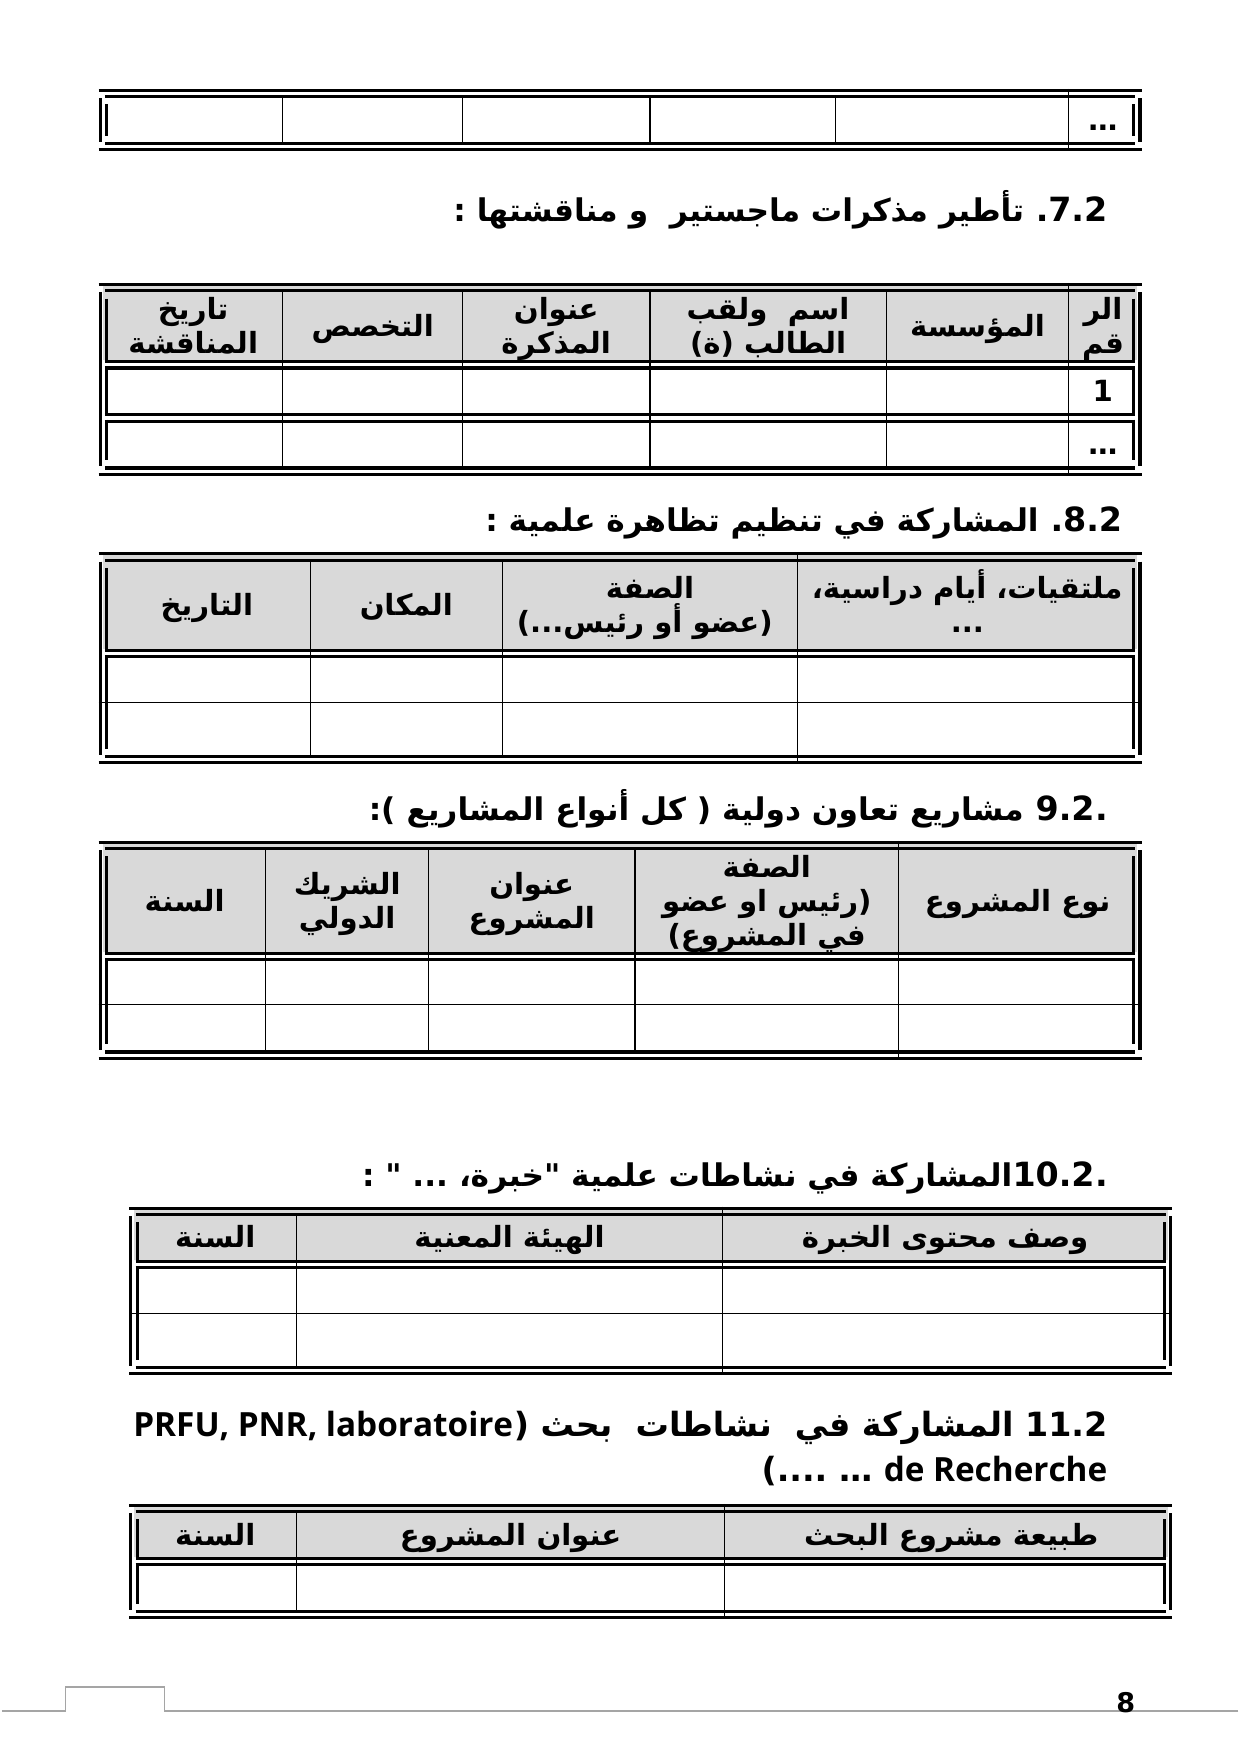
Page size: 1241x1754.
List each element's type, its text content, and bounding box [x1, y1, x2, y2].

table_cell [887, 370, 1068, 413]
table_cell [266, 1005, 428, 1050]
list .9.2 مشاريع تعاون دولية ( كل أنواع المشاريع ): [118, 789, 1107, 828]
table_cell [899, 952, 1137, 1004]
table_header المؤسسة [887, 292, 1068, 360]
table_cell [798, 703, 1137, 755]
table_cell [725, 1557, 1168, 1610]
table_cell 1 [1069, 360, 1137, 413]
table_header الصفة (رئيس او عضو في المشروع) [636, 850, 898, 952]
table_cell [723, 1314, 1168, 1366]
table_cell [311, 658, 502, 702]
list .10.2المشاركة في نشاطات علمية "خبرة، ... " : [118, 1155, 1107, 1194]
table_header التاريخ [103, 555, 310, 649]
table_cell [134, 1260, 296, 1313]
table_cell [297, 1269, 722, 1313]
table_header اسم ولقب الطالب (ة) [651, 292, 886, 360]
table_cell [463, 423, 649, 466]
table_cell [651, 98, 835, 142]
table_header طبيعة مشروع البحث [725, 1507, 1168, 1557]
table_cell [103, 360, 282, 413]
table_cell [103, 703, 310, 755]
table_header السنة [103, 844, 266, 952]
table_header نوع المشروع [899, 844, 1137, 952]
table_cell [134, 1314, 296, 1366]
table_cell [503, 658, 797, 702]
table_header الصفة (عضو أو رئيس...) [503, 562, 797, 649]
list 7.2. تأطير مذكرات ماجستير و مناقشتها : [118, 190, 1107, 229]
table_header الرقم [1069, 286, 1137, 360]
table_cell [103, 952, 265, 1004]
table_cell [798, 649, 1137, 702]
table_cell [887, 423, 1068, 466]
table_cell [103, 413, 282, 466]
table_header المكان [311, 562, 502, 649]
table_cell [836, 98, 1068, 142]
table_header عنوان المشروع [429, 850, 634, 952]
table_header ملتقيات، أيام دراسية، ... [798, 555, 1137, 649]
table_cell [429, 961, 634, 1004]
list 11.2 المشاركة في نشاطات بحث (PRFU, PNR, laboratoire de Recherche … ....) [118, 1400, 1107, 1491]
table_cell [463, 370, 649, 413]
table_cell [134, 1557, 296, 1610]
table_header تاريخ المناقشة [103, 286, 283, 360]
table_cell [651, 423, 886, 466]
text 8.2. المشاركة في تنظيم تظاهرة علمية : [118, 501, 1122, 540]
table_cell [311, 703, 502, 755]
table_cell [723, 1260, 1168, 1313]
table_cell [463, 98, 649, 142]
table_cell [899, 1005, 1137, 1050]
table_cell [297, 1566, 724, 1610]
table_cell [636, 961, 898, 1004]
table_cell [283, 370, 462, 413]
table_cell [297, 1314, 722, 1366]
table_cell [103, 1005, 265, 1050]
table_header عنوان المشروع [297, 1513, 724, 1557]
table_header عنوان المذكرة [463, 292, 649, 360]
table_header الشريك الدولي [266, 850, 428, 952]
table_header السنة [134, 1210, 296, 1260]
table_cell [103, 649, 310, 702]
table_cell [283, 416, 462, 420]
table_cell [651, 370, 886, 413]
table_cell [463, 416, 649, 420]
table_cell [503, 703, 797, 755]
table_cell [429, 1005, 634, 1050]
table_header وصف محتوى الخبرة [723, 1210, 1168, 1260]
table_cell [636, 1005, 898, 1050]
table_header التخصص [283, 292, 462, 360]
table_cell [651, 416, 886, 420]
table_header السنة [134, 1507, 296, 1557]
table_cell [283, 98, 462, 142]
table_cell [266, 961, 428, 1004]
table_cell … [1069, 92, 1137, 142]
table_cell [887, 416, 1068, 420]
table_cell … [1069, 413, 1137, 466]
table_cell [103, 92, 283, 142]
table_header الهيئة المعنية [297, 1216, 722, 1260]
table_cell [283, 423, 462, 466]
